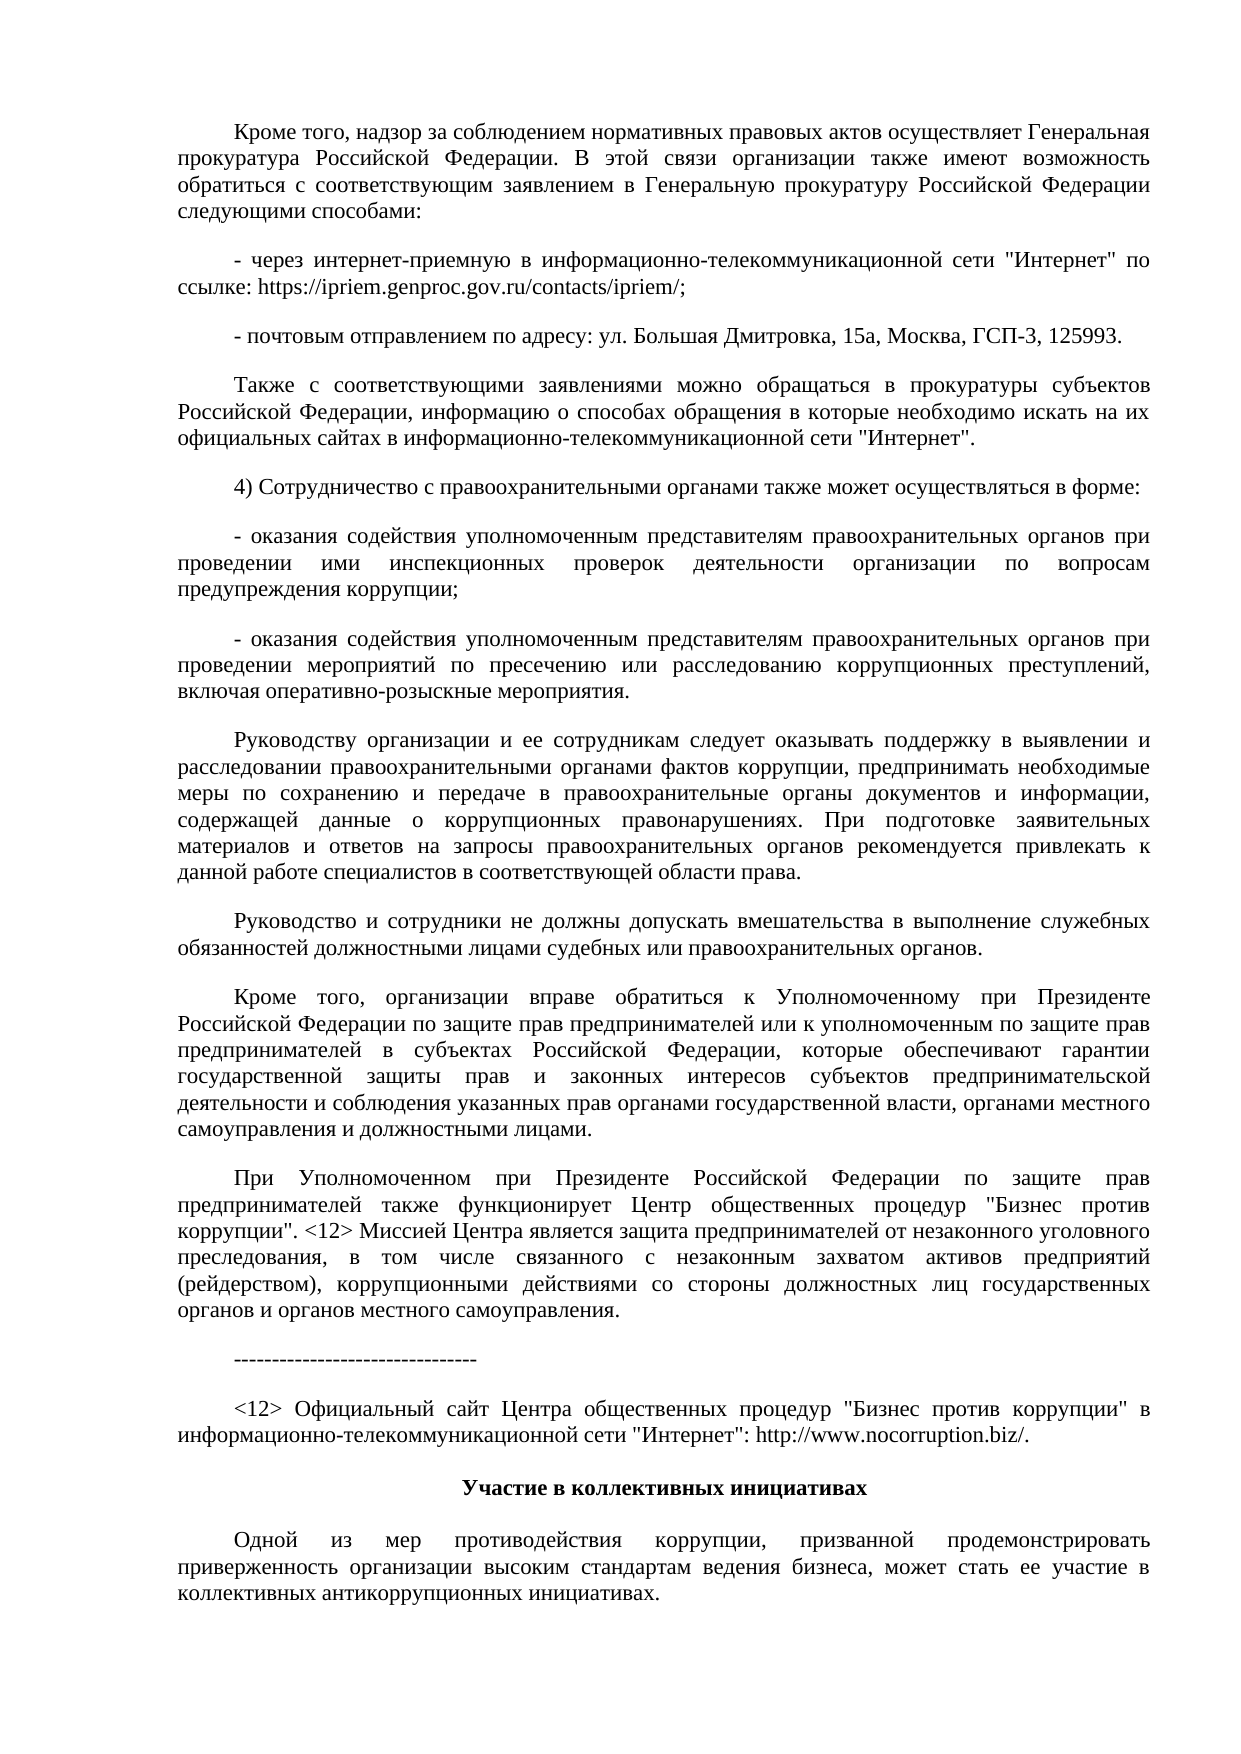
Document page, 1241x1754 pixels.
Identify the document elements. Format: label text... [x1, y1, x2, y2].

text Кроме того, надзор за соблюдением нормативных правовых актов осуществляет Генеральная прокуратура Российской Федерации. В этой связи организации также имеют возможность обратиться с соответствующим заявлением в Генеральную прокуратуру Российской Федерации следующими способами: [177, 118, 1152, 223]
text - оказания содействия уполномоченным представителям правоохранительных органов при проведении ими инспекционных проверок деятельности организации по вопросам предупреждения коррупции; [177, 523, 1152, 602]
text - почтовым отправлением по адресу: ул. Большая Дмитровка, 15а, Москва, ГСП-3, 125993. [177, 322, 1152, 348]
text 4) Сотрудничество с правоохранительными органами также может осуществляться в форме: [177, 473, 1152, 500]
text Одной из мер противодействия коррупции, призванной продемонстрировать приверженность организации высоким стандартам ведения бизнеса, может стать ее участие в коллективных антикоррупционных инициативах. [177, 1526, 1152, 1605]
text Также с соответствующими заявлениями можно обращаться в прокуратуры субъектов Российской Федерации, информацию о способах обращения в которые необходимо искать на их официальных сайтах в информационно-телекоммуникационной сети "Интернет". [177, 371, 1152, 450]
text -------------------------------- [177, 1345, 1152, 1372]
text - через интернет-приемную в информационно-телекоммуникационной сети "Интернет" по ссылке: https://ipriem.genproc.gov.ru/contacts/ipriem/; [177, 246, 1152, 299]
text Кроме того, организации вправе обратиться к Уполномоченному при Президенте Российской Федерации по защите прав предпринимателей или к уполномоченным по защите прав предпринимателей в субъектах Российской Федерации, которые обеспечивают гарантии государственной защиты прав и законных интересов субъектов предпринимательской деятельности и соблюдения указанных прав органами государственной власти, органами местного самоуправления и должностными лицами. [177, 983, 1152, 1141]
text При Уполномоченном при Президенте Российской Федерации по защите прав предпринимателей также функционирует Центр общественных процедур "Бизнес против коррупции". <12> Миссией Центра является защита предпринимателей от незаконного уголовного преследования, в том числе связанного с незаконным захватом активов предприятий (рейдерством), коррупционными действиями со стороны должностных лиц государственных органов и органов местного самоуправления. [177, 1164, 1152, 1322]
text - оказания содействия уполномоченным представителям правоохранительных органов при проведении мероприятий по пресечению или расследованию коррупционных преступлений, включая оперативно-розыскные мероприятия. [177, 624, 1152, 704]
title Участие в коллективных инициативах [177, 1474, 1152, 1500]
text Руководство и сотрудники не должны допускать вмешательства в выполнение служебных обязанностей должностными лицами судебных или правоохранительных органов. [177, 908, 1152, 960]
text Руководству организации и ее сотрудникам следует оказывать поддержку в выявлении и расследовании правоохранительными органами фактов коррупции, предпринимать необходимые меры по сохранению и передаче в правоохранительные органы документов и информации, содержащей данные о коррупционных правонарушениях. При подготовке заявительных материалов и ответов на запросы правоохранительных органов рекомендуется привлекать к данной работе специалистов в соответствующей области права. [177, 727, 1152, 885]
text <12> Официальный сайт Центра общественных процедур "Бизнес против коррупции" в информационно-телекоммуникационной сети "Интернет": http://www.nocorruption.biz/. [177, 1394, 1152, 1447]
